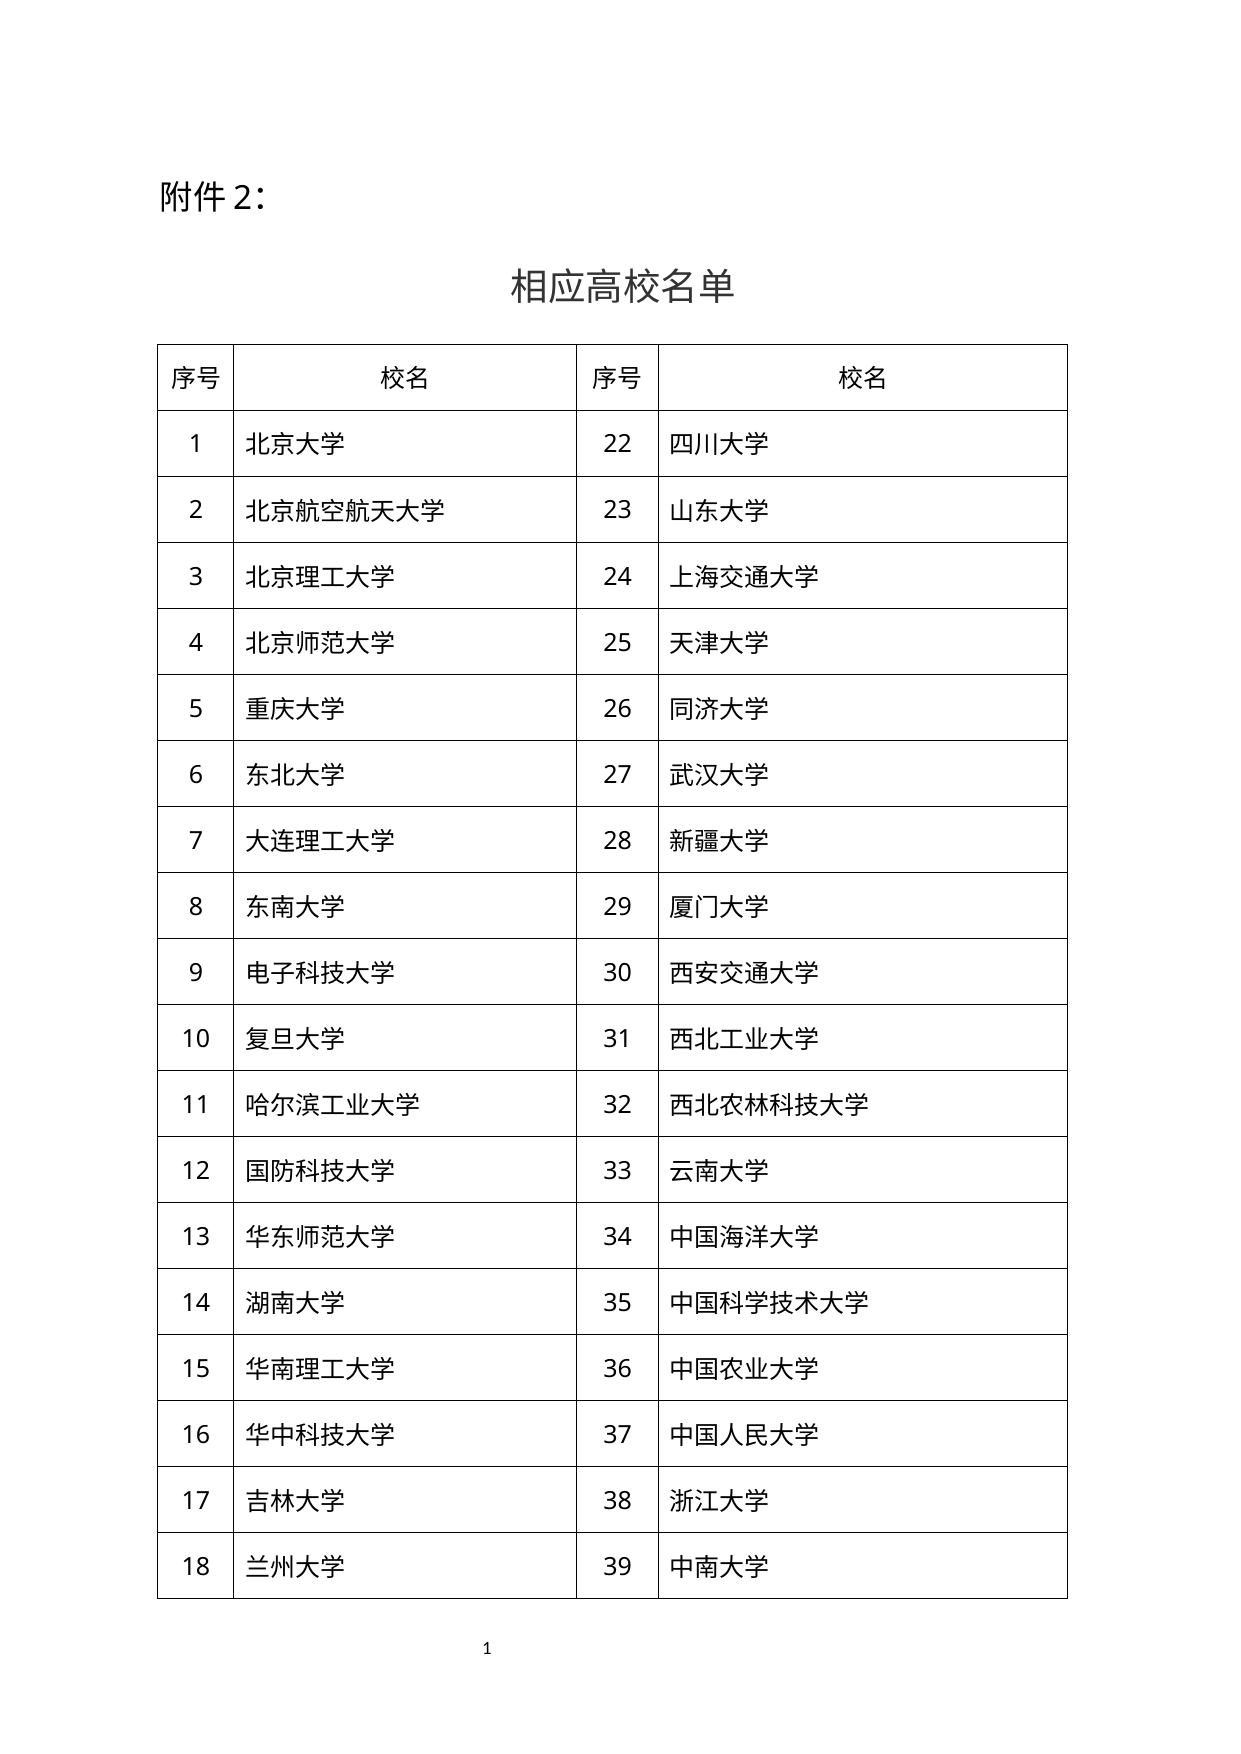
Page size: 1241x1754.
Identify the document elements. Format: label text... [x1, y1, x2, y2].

table_cell 7 [158, 807, 233, 872]
table_cell 北京师范大学 [234, 609, 576, 674]
table_cell 14 [158, 1269, 233, 1334]
table_cell 28 [577, 807, 658, 872]
table_cell 18 [158, 1533, 233, 1598]
table_cell 3 [158, 543, 233, 608]
table_cell 中国人民大学 [659, 1401, 1067, 1466]
table_cell 35 [577, 1269, 658, 1334]
table_cell 39 [577, 1533, 658, 1598]
table_cell 37 [577, 1401, 658, 1466]
table_cell 华中科技大学 [234, 1401, 576, 1466]
table_cell 1 [158, 411, 233, 476]
table_cell 中国农业大学 [659, 1335, 1067, 1400]
table_cell 中国科学技术大学 [659, 1269, 1067, 1334]
table_cell 哈尔滨工业大学 [234, 1071, 576, 1136]
table_cell 湖南大学 [234, 1269, 576, 1334]
table_cell 25 [577, 609, 658, 674]
table_header 序号 [158, 345, 233, 409]
table_cell 华南理工大学 [234, 1335, 576, 1400]
table_cell 6 [158, 741, 233, 806]
table_cell 26 [577, 675, 658, 740]
table_cell 四川大学 [659, 411, 1067, 476]
table_cell 国防科技大学 [234, 1137, 576, 1202]
table_header 校名 [659, 345, 1067, 409]
table_cell 吉林大学 [234, 1467, 576, 1532]
table_cell 复旦大学 [234, 1005, 576, 1070]
table_cell 24 [577, 543, 658, 608]
table_cell 同济大学 [659, 675, 1067, 740]
table_cell 上海交通大学 [659, 543, 1067, 608]
table_cell 8 [158, 873, 233, 938]
table_header 序号 [577, 345, 658, 409]
table_cell 16 [158, 1401, 233, 1466]
table_cell 9 [158, 939, 233, 1004]
table_cell 12 [158, 1137, 233, 1202]
table_cell 东南大学 [234, 873, 576, 938]
table_cell 兰州大学 [234, 1533, 576, 1598]
table_cell 38 [577, 1467, 658, 1532]
table_cell 厦门大学 [659, 873, 1067, 938]
table_cell 西安交通大学 [659, 939, 1067, 1004]
table_cell 11 [158, 1071, 233, 1136]
table_cell 15 [158, 1335, 233, 1400]
table_cell 22 [577, 411, 658, 476]
table_cell 27 [577, 741, 658, 806]
table_cell 北京大学 [234, 411, 576, 476]
table_cell 17 [158, 1467, 233, 1532]
table_cell 29 [577, 873, 658, 938]
table_cell 2 [158, 477, 233, 542]
table_cell 13 [158, 1203, 233, 1268]
table_cell 23 [577, 477, 658, 542]
table_cell 山东大学 [659, 477, 1067, 542]
table_cell 华东师范大学 [234, 1203, 576, 1268]
table_cell 北京航空航天大学 [234, 477, 576, 542]
text 相应高校名单 [159, 251, 1087, 316]
table_cell 天津大学 [659, 609, 1067, 674]
table_cell 西北工业大学 [659, 1005, 1067, 1070]
table_cell 36 [577, 1335, 658, 1400]
table_cell 34 [577, 1203, 658, 1268]
table_cell 北京理工大学 [234, 543, 576, 608]
table_cell 5 [158, 675, 233, 740]
table_cell 4 [158, 609, 233, 674]
table_cell 30 [577, 939, 658, 1004]
table_cell 10 [158, 1005, 233, 1070]
table_cell 云南大学 [659, 1137, 1067, 1202]
table_cell 31 [577, 1005, 658, 1070]
table_cell 东北大学 [234, 741, 576, 806]
table_cell 武汉大学 [659, 741, 1067, 806]
table_header 校名 [234, 345, 576, 409]
table_cell 新疆大学 [659, 807, 1067, 872]
table_cell 浙江大学 [659, 1467, 1067, 1532]
text 附件2： [159, 162, 1087, 227]
table_cell 西北农林科技大学 [659, 1071, 1067, 1136]
table_cell 重庆大学 [234, 675, 576, 740]
table_cell 中南大学 [659, 1533, 1067, 1598]
table_cell 32 [577, 1071, 658, 1136]
table_cell 大连理工大学 [234, 807, 576, 872]
table_cell 33 [577, 1137, 658, 1202]
table_cell 电子科技大学 [234, 939, 576, 1004]
table_cell 中国海洋大学 [659, 1203, 1067, 1268]
